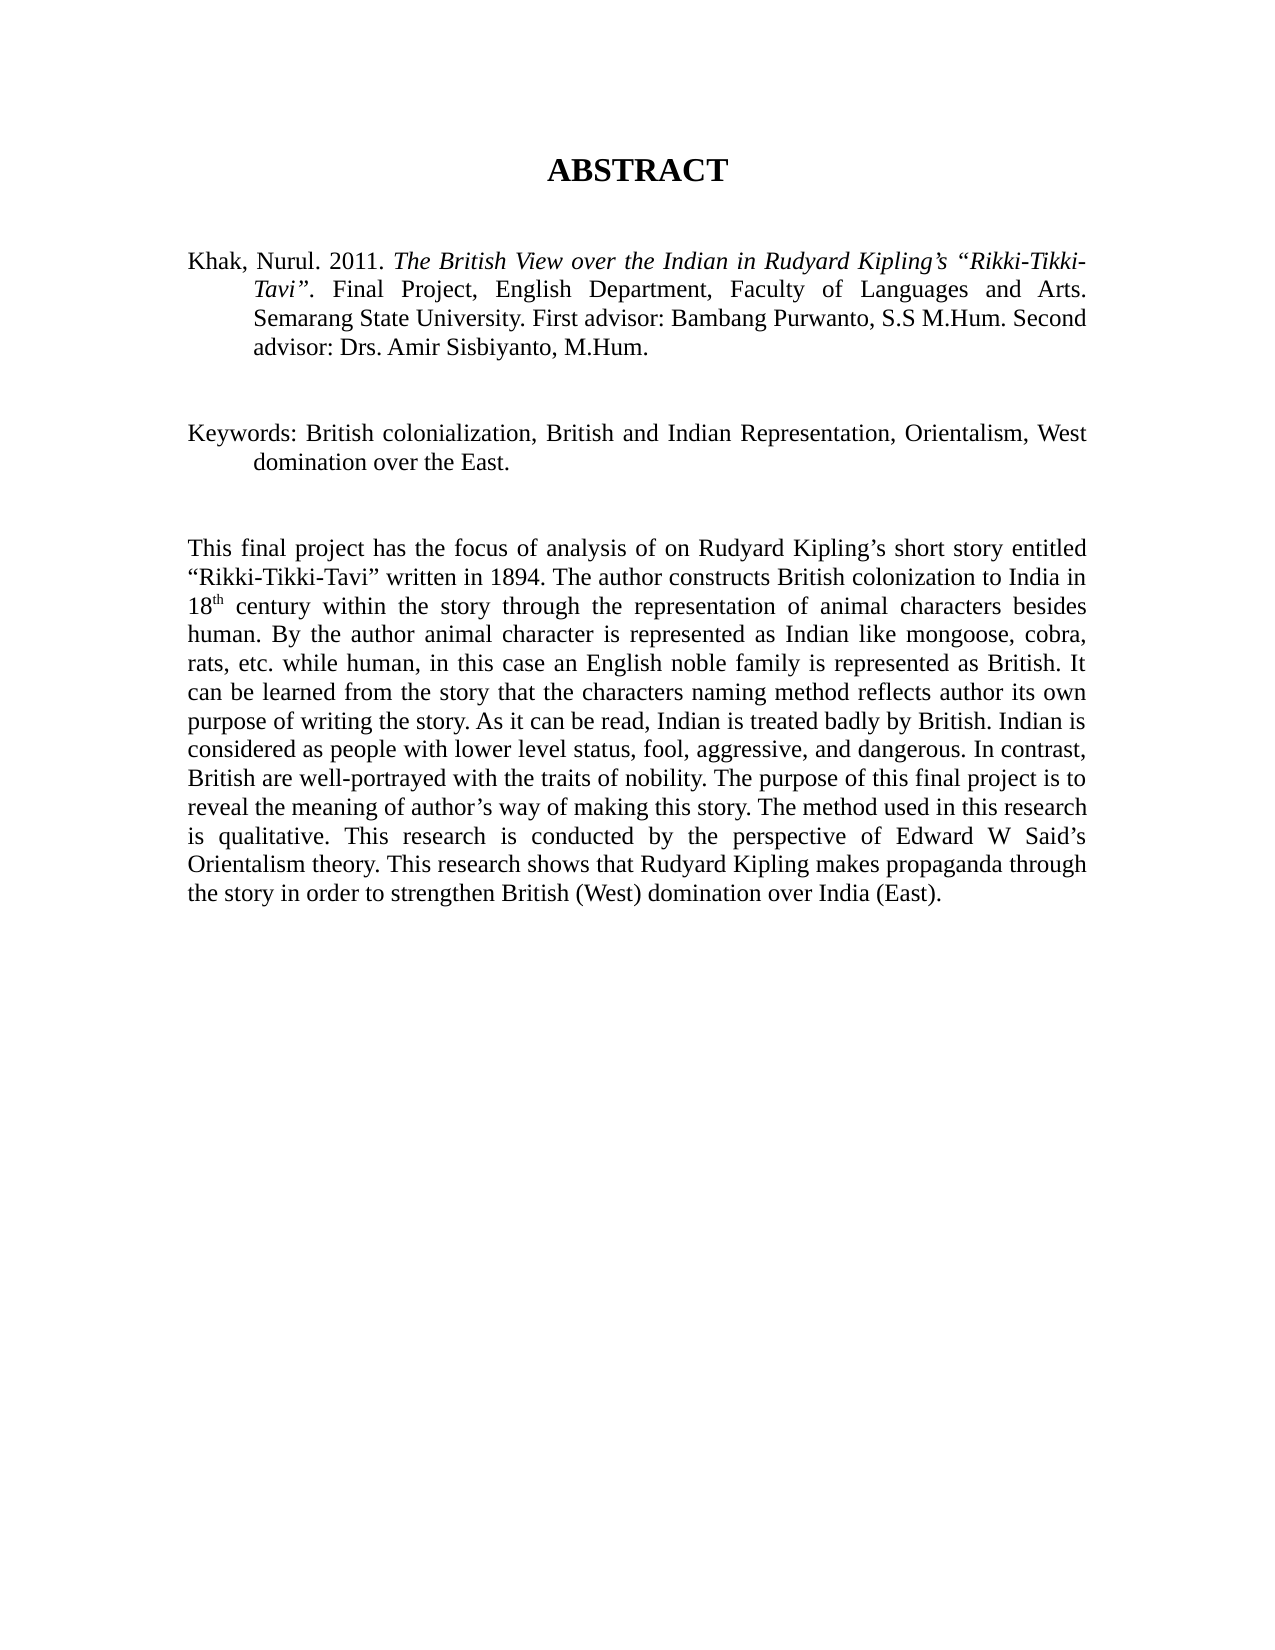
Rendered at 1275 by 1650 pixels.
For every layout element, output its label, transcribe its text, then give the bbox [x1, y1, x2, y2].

text Khak, Nurul. 2011. The British View over the Indian in Rudyard Kipling’s “Rikki-Tikki-Tavi”. Final Project, English Department, Faculty of Languages and Arts. Semarang State University. First advisor: Bambang Purwanto, S.S M.Hum. Second advisor: Drs. Amir Sisbiyanto, M.Hum. [187, 246, 1087, 361]
text This final project has the focus of analysis of on Rudyard Kipling’s short story entitled “Rikki-Tikki-Tavi” written in 1894. The author constructs British colonization to India in 18th century within the story through the representation of animal characters besides human. By the author animal character is represented as Indian like mongoose, cobra, rats, etc. while human, in this case an English noble family is represented as British. It can be learned from the story that the characters naming method reflects author its own purpose of writing the story. As it can be read, Indian is treated badly by British. Indian is considered as people with lower level status, fool, aggressive, and dangerous. In contrast, British are well-portrayed with the traits of nobility. The purpose of this final project is to reveal the meaning of author’s way of making this story. The method used in this research is qualitative. This research is conducted by the perspective of Edward W Said’s Orientalism theory. This research shows that Rudyard Kipling makes propaganda through the story in order to strengthen British (West) domination over India (East). [187, 533, 1087, 907]
text ABSTRACT [187, 150, 1087, 188]
text Keywords: British colonialization, British and Indian Representation, Orientalism, West domination over the East. [187, 418, 1087, 476]
